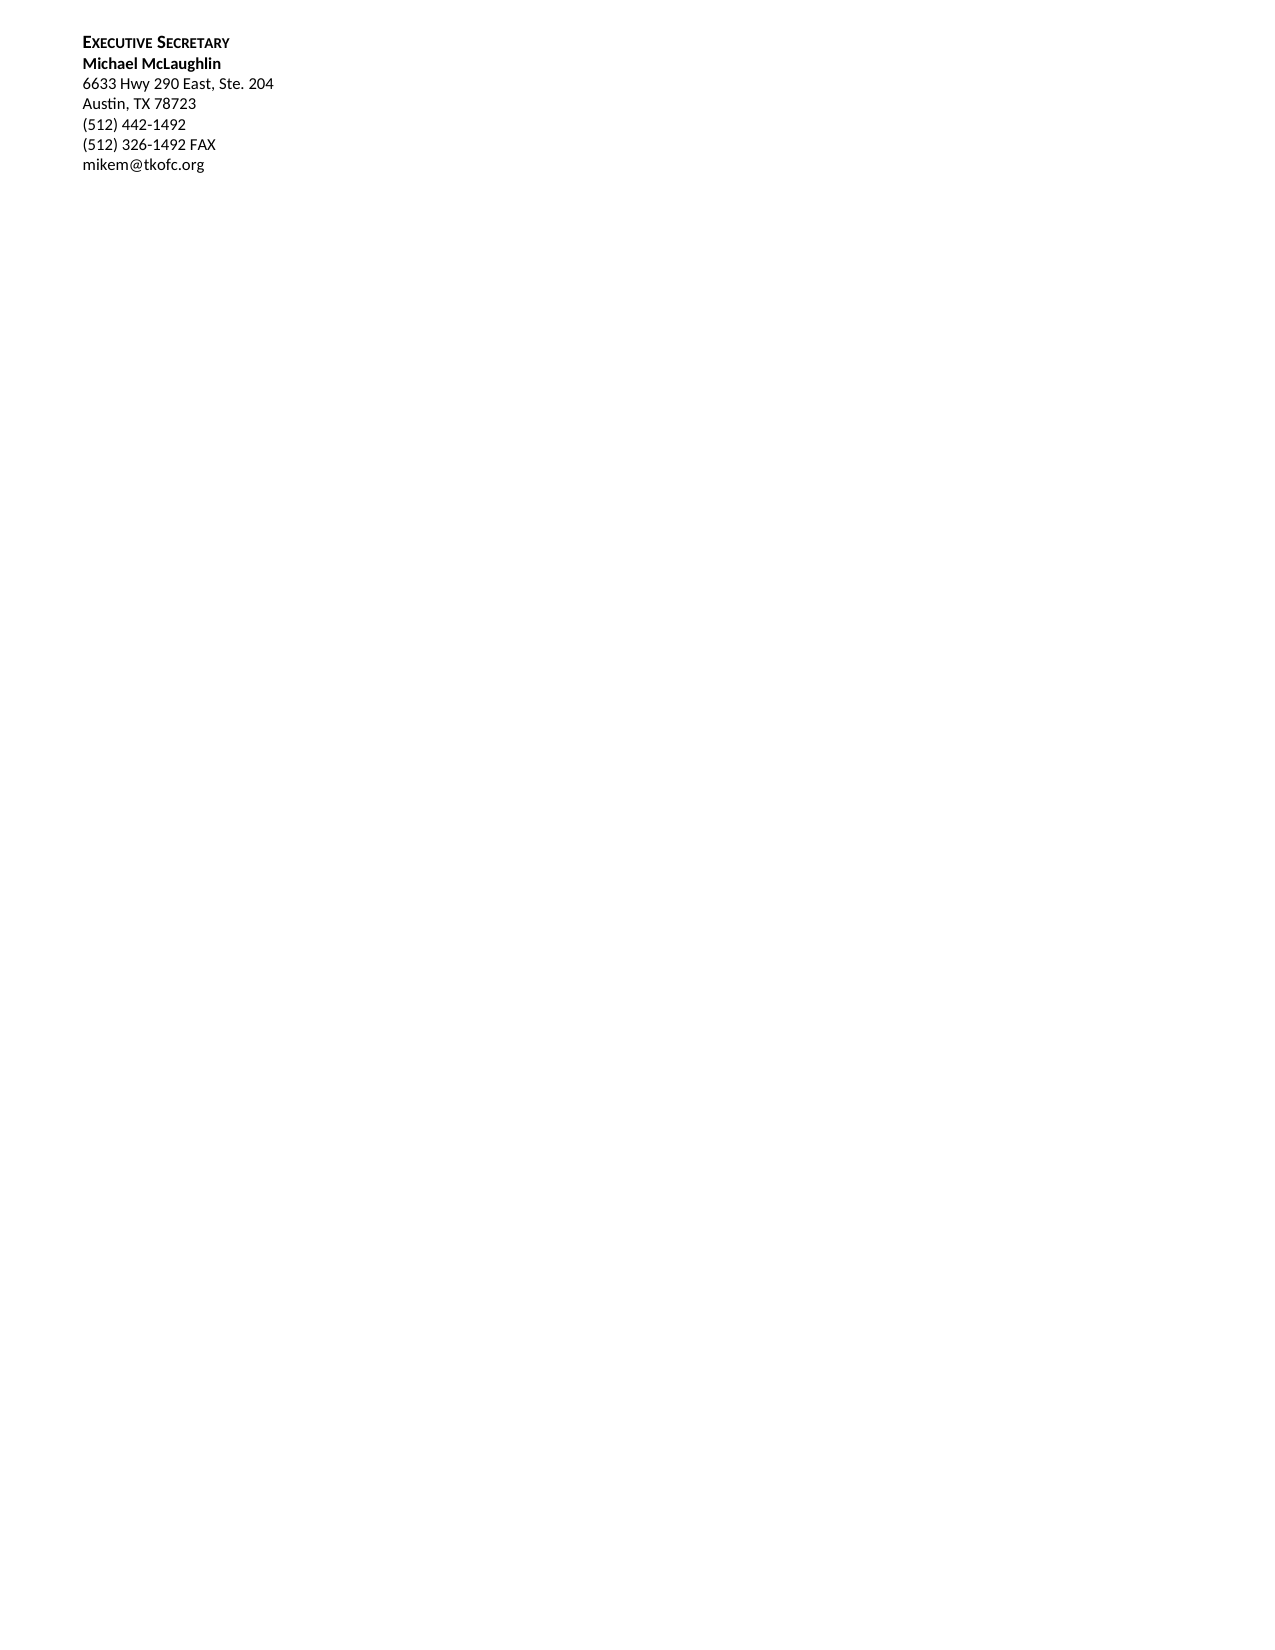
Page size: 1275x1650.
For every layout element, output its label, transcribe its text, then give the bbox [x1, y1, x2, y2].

text mikem@tkofc.org [82, 154, 1125, 175]
text 6633 Hwy 290 East, Ste. 204 [82, 73, 1125, 93]
text Executive Secretary [82, 30, 1125, 53]
text Austin, TX 78723 [82, 93, 1125, 114]
text (512) 442-1492 [82, 114, 1125, 134]
text Michael McLaughlin [82, 53, 1125, 73]
text (512) 326-1492 FAX [82, 134, 1125, 154]
